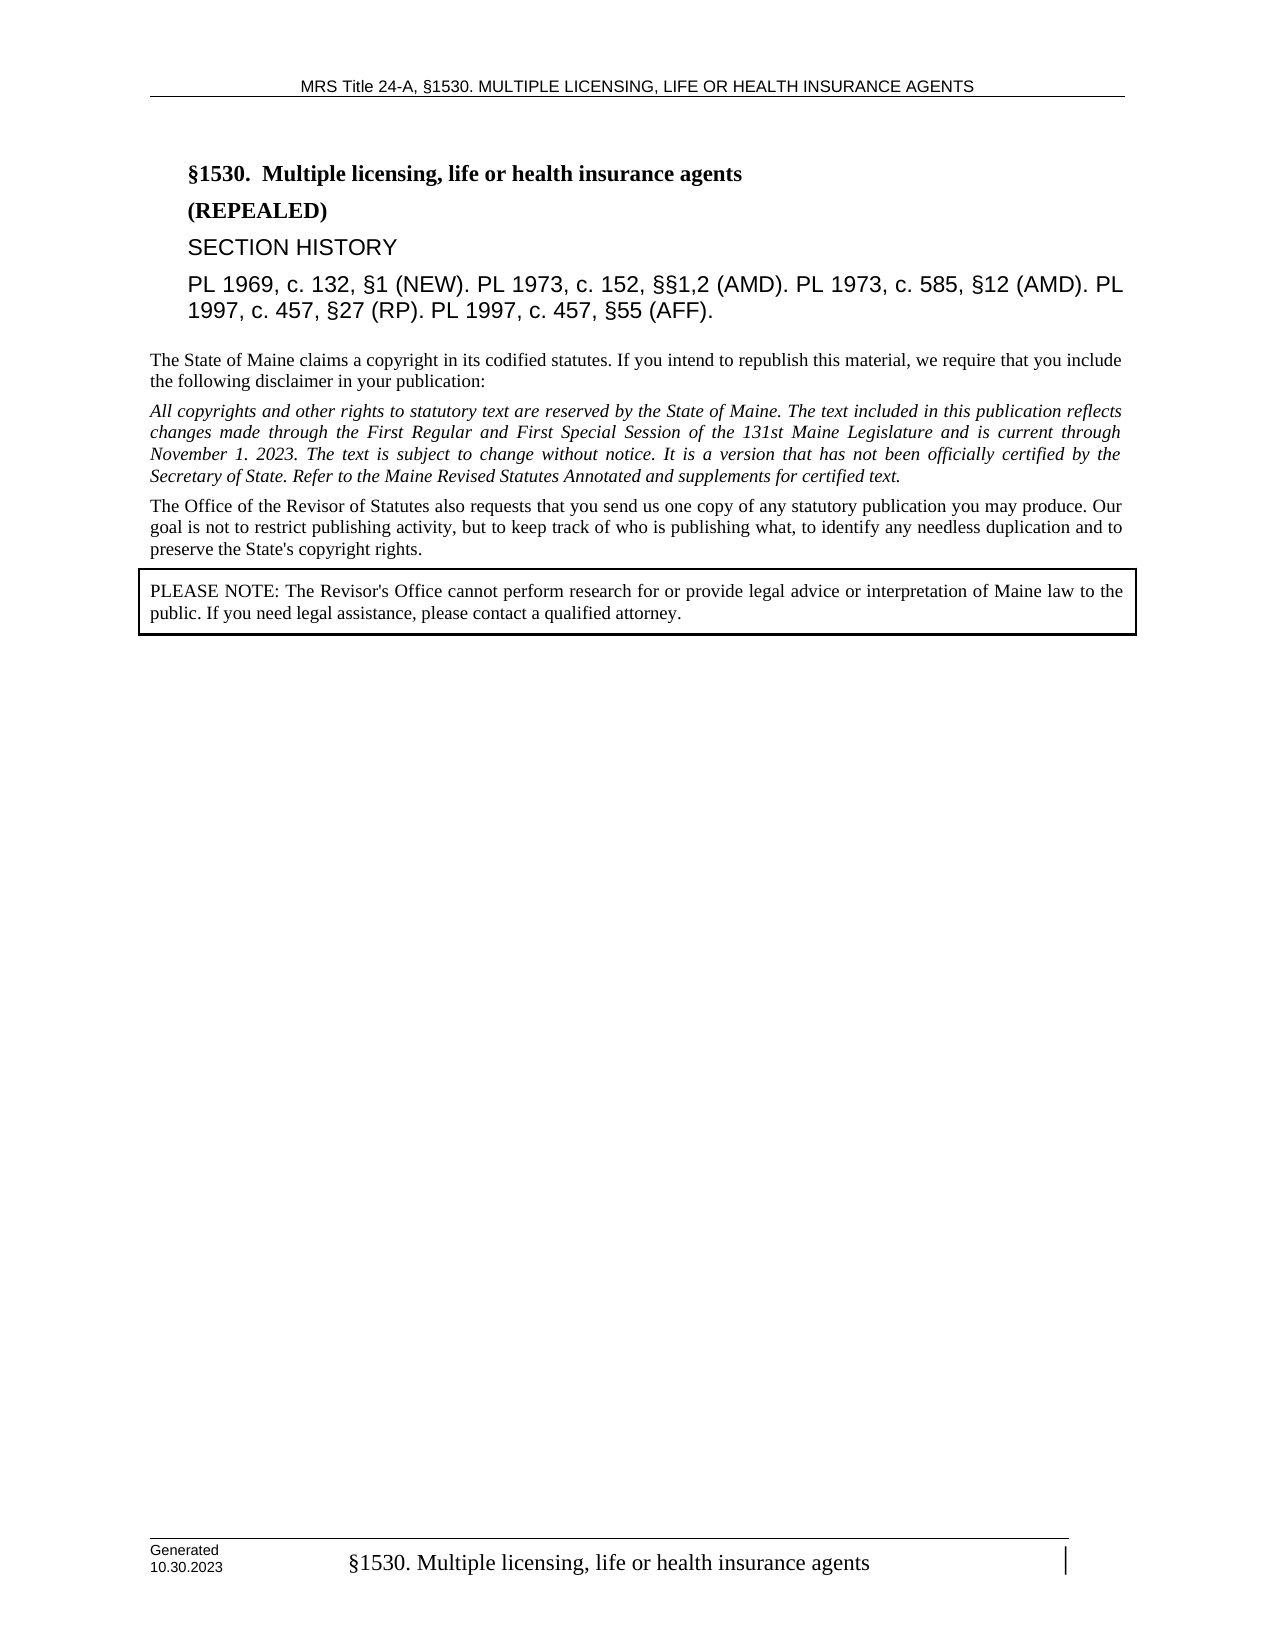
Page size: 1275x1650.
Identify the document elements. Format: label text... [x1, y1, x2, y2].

text §1530. Multiple licensing, life or health insurance agents [187, 160, 1125, 187]
text PLEASE NOTE: The Revisor's Office cannot perform research for or provide legal advice or interpretation of Maine law to the public. If you need legal assistance, please contact a qualified attorney. [140, 570, 1135, 633]
text PL 1969, c. 132, §1 (NEW). PL 1973, c. 152, §§1,2 (AMD). PL 1973, c. 585, §12 (AMD). PL 1997, c. 457, §27 (RP). PL 1997, c. 457, §55 (AFF). [187, 271, 1125, 323]
text (REPEALED) [187, 197, 1125, 223]
text The Office of the Revisor of Statutes also requests that you send us one copy of any statutory publication you may produce. Our goal is not to restrict publishing activity, but to keep track of who is publishing what, to identify any needless duplication and to preserve the State's copyright rights. [150, 494, 1125, 559]
text All copyrights and other rights to statutory text are reserved by the State of Maine. The text included in this publication reflects changes made through the First Regular and First Special Session of the 131st Maine Legislature and is current through November 1. 2023 . The text is subject to change without notice. It is a version that has not been officially certified by the Secretary of State. Refer to the Maine Revised Statutes Annotated and supplements for certified text. [150, 400, 1125, 486]
text SECTION HISTORY [187, 234, 1125, 260]
text The State of Maine claims a copyright in its codified statutes. If you intend to republish this material, we require that you include the following disclaimer in your publication: [150, 348, 1125, 392]
